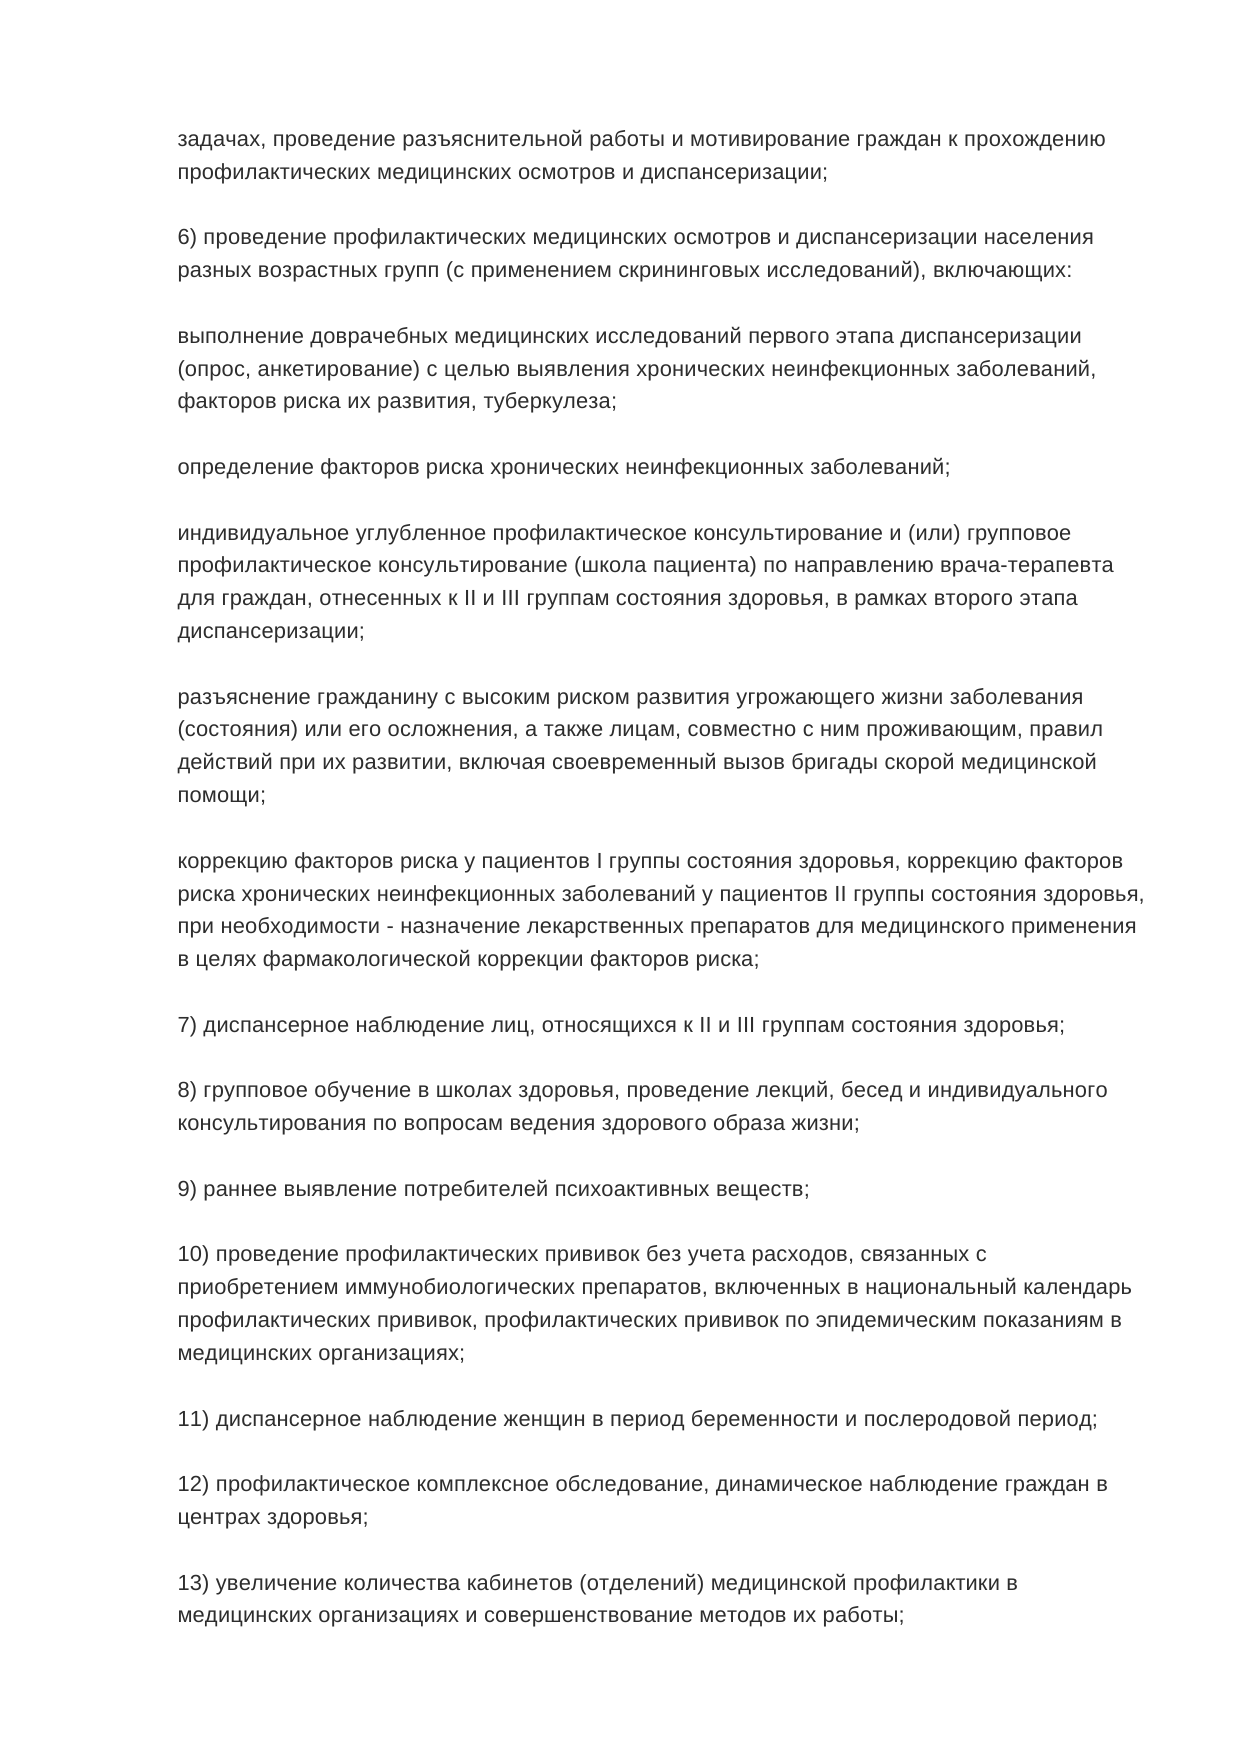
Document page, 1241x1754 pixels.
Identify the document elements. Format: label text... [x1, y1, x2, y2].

text 9) раннее выявление потребителей психоактивных веществ; [177, 1135, 1152, 1201]
text 7) диспансерное наблюдение лиц, относящихся к II и III группам состояния здоровья; [177, 971, 1152, 1037]
text определение факторов риска хронических неинфекционных заболеваний; [177, 413, 1152, 479]
text 13) увеличение количества кабинетов (отделений) медицинской профилактики в медицинских организациях и совершенствование методов их работы; [177, 1529, 1152, 1627]
text индивидуальное углубленное профилактическое консультирование и (или) групповое профилактическое консультирование (школа пациента) по направлению врача-терапевта для граждан, отнесенных к II и III группам состояния здоровья, в рамках второго этапа диспансеризации; [177, 479, 1152, 643]
text 8) групповое обучение в школах здоровья, проведение лекций, бесед и индивидуального консультирования по вопросам ведения здорового образа жизни; [177, 1037, 1152, 1135]
text 10) проведение профилактических прививок без учета расходов, связанных с приобретением иммунобиологических препаратов, включенных в национальный календарь профилактических прививок, профилактических прививок по эпидемическим показаниям в медицинских организациях; [177, 1201, 1152, 1365]
text 11) диспансерное наблюдение женщин в период беременности и послеродовой период; [177, 1365, 1152, 1431]
text коррекцию факторов риска у пациентов I группы состояния здоровья, коррекцию факторов риска хронических неинфекционных заболеваний у пациентов II группы состояния здоровья, при необходимости - назначение лекарственных препаратов для медицинского применения в целях фармакологической коррекции факторов риска; [177, 807, 1152, 971]
text разъяснение гражданину с высоким риском развития угрожающего жизни заболевания (состояния) или его осложнения, а также лицам, совместно с ним проживающим, правил действий при их развитии, включая своевременный вызов бригады скорой медицинской помощи; [177, 643, 1152, 807]
text 12) профилактическое комплексное обследование, динамическое наблюдение граждан в центрах здоровья; [177, 1431, 1152, 1529]
text 6) проведение профилактических медицинских осмотров и диспансеризации населения разных возрастных групп (с применением скрининговых исследований), включающих: [177, 184, 1152, 282]
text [177, 118, 1152, 184]
text выполнение доврачебных медицинских исследований первого этапа диспансеризации (опрос, анкетирование) с целью выявления хронических неинфекционных заболеваний, факторов риска их развития, туберкулеза; [177, 282, 1152, 413]
